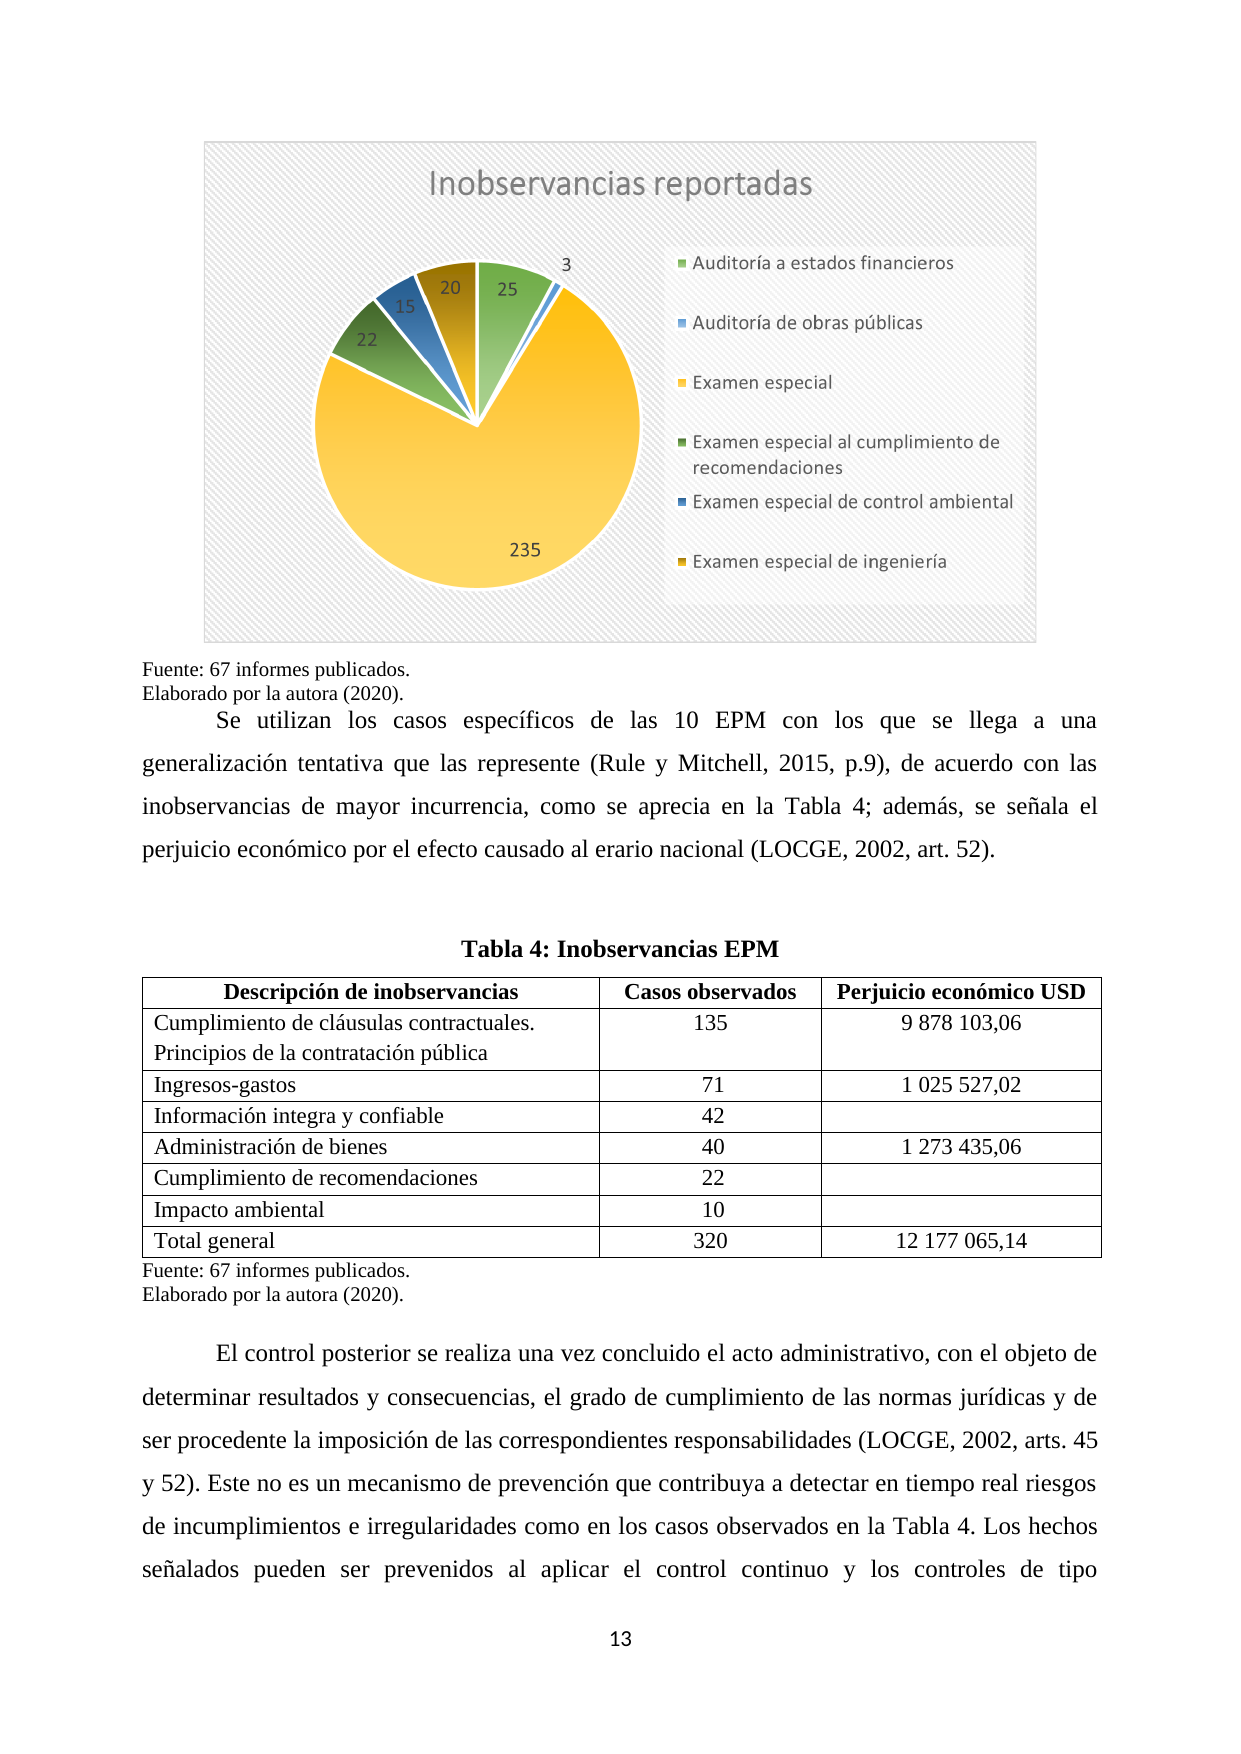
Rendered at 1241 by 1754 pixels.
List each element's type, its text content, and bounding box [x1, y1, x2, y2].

table_cell 40 [600, 1133, 821, 1163]
text Se utilizan los casos específicos de las 10 EPM con los que se llega a una generalización tentativa que las represente (Rule y Mitchell, 2015, p.9), de acuerdo con las inobservancias de mayor incurrencia, como se aprecia en la Tabla 4; además, se señala el perjuicio económico por el efecto causado al erario nacional (LOCGE, 2002, art. 52). [142, 705, 1098, 863]
table_cell 9 878 103,06 [822, 1009, 1101, 1069]
table_cell Cumplimiento de recomendaciones [143, 1164, 599, 1194]
text Elaborado por la autora (2020). [142, 1282, 1098, 1306]
text Fuente: 67 informes publicados. [142, 1258, 1098, 1282]
table_cell 10 [600, 1196, 821, 1226]
table_header Casos observados [600, 978, 821, 1008]
text Elaborado por la autora (2020). [142, 681, 1098, 705]
table_cell Ingresos-gastos [143, 1071, 599, 1101]
table_cell 22 [600, 1164, 821, 1194]
table_cell 71 [600, 1071, 821, 1101]
table_cell Cumplimiento de cláusulas contractuales. Principios de la contratación pública [143, 1009, 599, 1069]
table_cell Total general [143, 1227, 599, 1257]
text Fuente: 67 informes publicados. [142, 657, 1098, 681]
table_cell 320 [600, 1227, 821, 1257]
table_cell [822, 1196, 1101, 1226]
table_cell Administración de bienes [143, 1133, 599, 1163]
table_cell 12 177 065,14 [822, 1227, 1101, 1257]
table_cell Impacto ambiental [143, 1196, 599, 1226]
table_cell 135 [600, 1009, 821, 1069]
text Tabla 4: Inobservancias EPM [142, 934, 1098, 962]
table_cell 1 273 435,06 [822, 1133, 1101, 1163]
table_header Perjuicio económico USD [822, 978, 1101, 1008]
table_header Descripción de inobservancias [143, 978, 599, 1008]
table_cell Información integra y confiable [143, 1102, 599, 1132]
table_cell [822, 1102, 1101, 1132]
table_cell 42 [600, 1102, 821, 1132]
table_cell [822, 1164, 1101, 1194]
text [142, 1338, 1098, 1583]
table_cell 1 025 527,02 [822, 1071, 1101, 1101]
picture [203, 141, 1037, 643]
